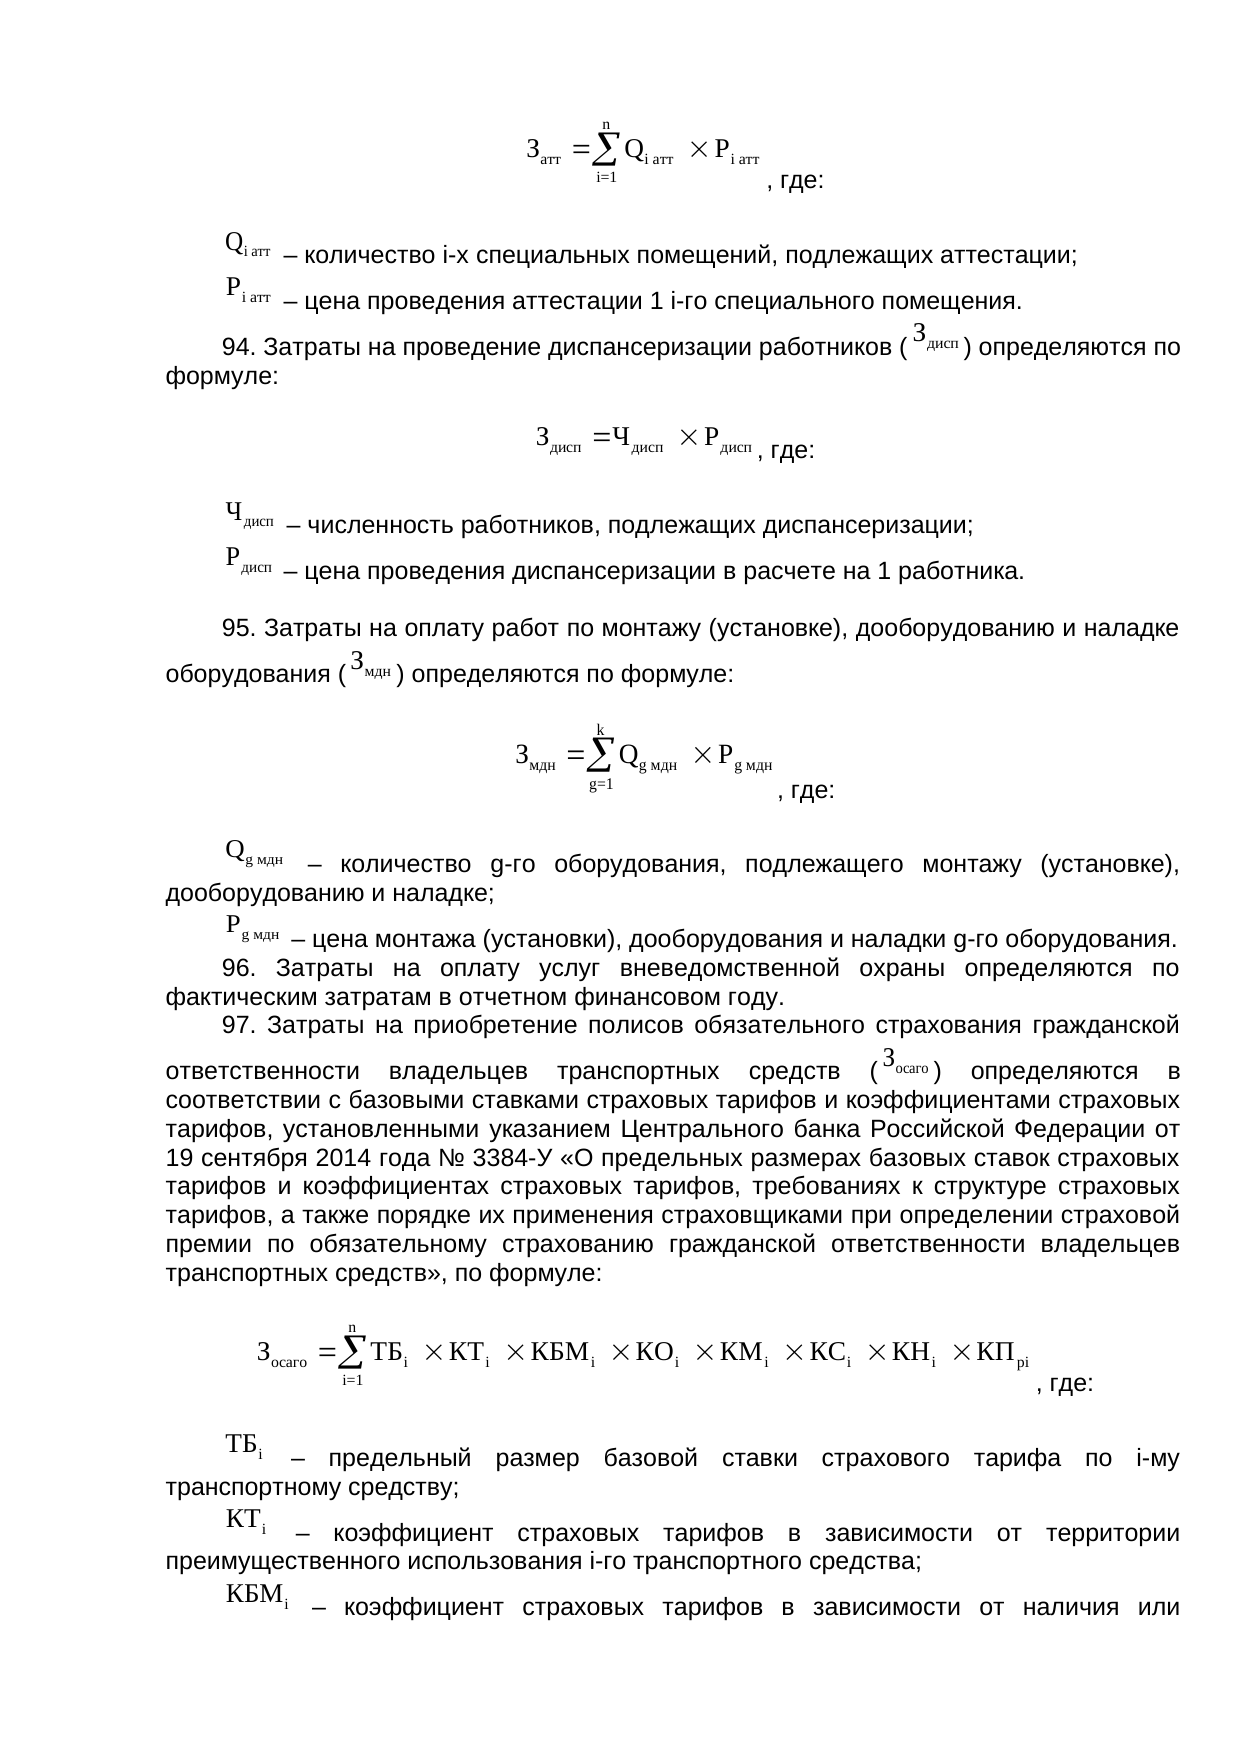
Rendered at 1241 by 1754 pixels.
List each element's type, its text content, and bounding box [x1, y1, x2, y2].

text 95. Затраты на оплату работ по монтажу (установке), дооборудованию и наладке оборудования () определяются по формуле: [165, 613, 1181, 688]
text – цена монтажа (установки), дооборудования и наладки g-го оборудования. [165, 907, 1181, 953]
text , где: [165, 418, 1181, 464]
text 96. Затраты на оплату услуг вневедомственной охраны определяются по фактическим затратам в отчетном финансовом году. [165, 953, 1181, 1010]
text – количество i-х специальных помещений, подлежащих аттестации; [165, 223, 1181, 269]
text 97. Затраты на приобретение полисов обязательного страхования гражданской ответственности владельцев транспортных средств () определяются в соответствии с базовыми ставками страховых тарифов и коэффициентами страховых тарифов, установленными указанием Центрального банка Российской Федерации от 19 сентября 2014 года № 3384-У «О предельных размерах базовых ставок страховых тарифов и коэффициентах страховых тарифов, требованиях к структуре страховых тарифов, а также порядке их применения страховщиками при определении страховой премии по обязательному страхованию гражданской ответственности владельцев транспортных средств», по формуле: [165, 1010, 1181, 1286]
text , где: [165, 112, 1181, 194]
text 94. Затраты на проведение диспансеризации работников () определяются по формуле: [165, 315, 1181, 389]
text , где: [165, 717, 1181, 803]
text – предельный размер базовой ставки страхового тарифа по i-му транспортному средству; [165, 1426, 1181, 1500]
text – цена проведения аттестации 1 i-го специального помещения. [165, 269, 1181, 315]
text – цена проведения диспансеризации в расчете на 1 работника. [165, 539, 1181, 585]
text – коэффициент страховых тарифов в зависимости от территории преимущественного использования i-го транспортного средства; [165, 1500, 1181, 1575]
text – численность работников, подлежащих диспансеризации; [165, 493, 1181, 539]
text – количество g-го оборудования, подлежащего монтажу (установке), дооборудованию и наладке; [165, 832, 1181, 907]
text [165, 1575, 1181, 1621]
text , где: [165, 1315, 1181, 1397]
